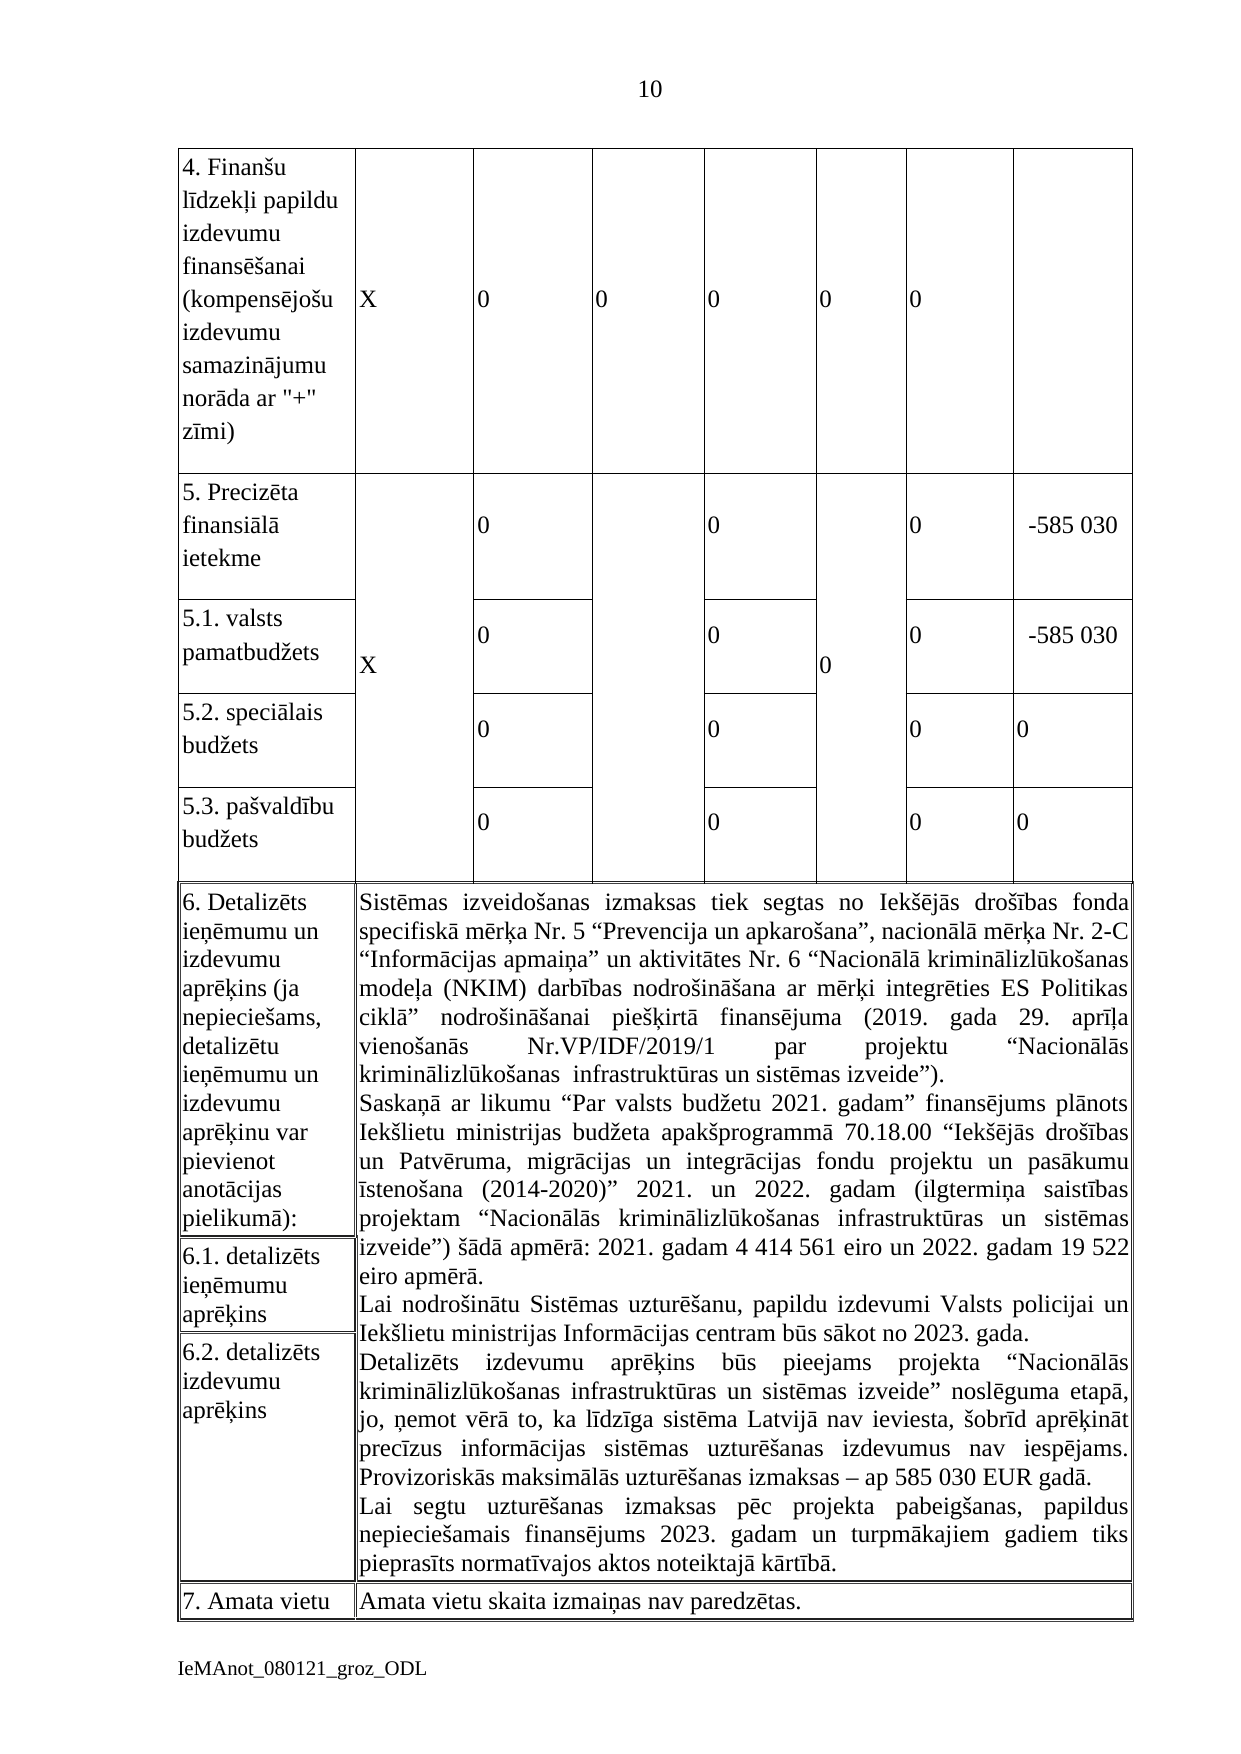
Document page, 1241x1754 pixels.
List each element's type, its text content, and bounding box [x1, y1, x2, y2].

table_cell 6.2. detalizēts izdevumu aprēķins [181, 1334, 354, 1580]
table_cell 0 [907, 474, 1013, 599]
table_cell 0 [705, 474, 816, 599]
table_cell 0 [907, 694, 1013, 787]
table_cell X [356, 474, 473, 881]
table_cell 5.2. speciālais budžets [179, 694, 355, 787]
table_cell 5.1. valsts pamatbudžets [179, 600, 355, 693]
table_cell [356, 1584, 1131, 1618]
table_cell 0 [474, 600, 592, 693]
table_cell 0 [817, 474, 906, 881]
table_cell 0 [474, 694, 592, 787]
table_cell 0 [705, 600, 816, 693]
table_cell 0 [817, 149, 906, 473]
table_cell 4. Finanšu līdzekļi papildu izdevumu finansēšanai (kompensējošu izdevumu samazinājumu norāda ar "+" zīmi) [179, 149, 355, 473]
table_cell -585 030 [1014, 474, 1132, 599]
table_cell 0 [1014, 694, 1132, 787]
table_cell 0 [474, 474, 592, 599]
table_cell 0 [593, 149, 704, 473]
table_cell 0 [907, 788, 1013, 881]
table_cell 0 [705, 694, 816, 787]
table_cell 5. Precizēta finansiālā ietekme [179, 474, 355, 599]
table_cell 5.3. pašvaldību budžets [179, 788, 355, 881]
table_cell X [356, 149, 473, 473]
table_cell 0 [474, 788, 592, 881]
table_cell 0 [1014, 788, 1132, 881]
table_cell 6.1. detalizēts ieņēmumu aprēķins [181, 1239, 354, 1331]
table_cell 0 [907, 600, 1013, 693]
table_cell 0 [705, 149, 816, 473]
table_cell 6. Detalizēts ieņēmumu un izdevumu aprēķins (ja nepieciešams, detalizētu ieņēmumu un izdevumu aprēķinu var pievienot anotācijas pielikumā): [181, 884, 354, 1235]
table_cell [1014, 149, 1132, 473]
table_cell [593, 474, 704, 881]
table_cell 0 [705, 788, 816, 881]
table_cell 0 [474, 149, 592, 473]
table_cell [181, 1584, 356, 1618]
table_cell Sistēmas izveidošanas izmaksas tiek segtas no Iekšējās drošības fonda specifiskā mērķa Nr. 5 “Prevencija un apkarošana”, nacionālā mērķa Nr. 2-C “Informācijas apmaiņa” un aktivitātes Nr. 6 “Nacionālā kriminālizlūkošanas modeļa (NKIM) darbības nodrošināšana ar mērķi integrēties ES Politikas ciklā” nodrošināšanai piešķirtā finansējuma (2019. gada 29. aprīļa vienošanās Nr.VP/IDF/2019/1 par projektu “Nacionālās kriminālizlūkošanas infrastruktūras un sistēmas izveide”). Saskaņā ar likumu “Par valsts budžetu 2021. gadam” finansējums plānots Iekšlietu ministrijas budžeta apakšprogrammā 70.18.00 “Iekšējās drošības un Patvēruma, migrācijas un integrācijas fondu projektu un pasākumu īstenošana (2014-2020)” 2021. un 2022. gadam (ilgtermiņa saistības projektam “Nacionālās kriminālizlūkošanas infrastruktūras un sistēmas izveide”) šādā apmērā: 2021. gadam 4 414 561 eiro un 2022. gadam 19 522 eiro apmērā. Lai nodrošinātu Sistēmas uzturēšanu, papildu izdevumi Valsts policijai un Iekšlietu ministrijas Informācijas centram būs sākot no 2023. gada. Detalizēts izdevumu aprēķins būs pieejams projekta “Nacionālās kriminālizlūkošanas infrastruktūras un sistēmas izveide” noslēguma etapā, jo, ņemot vērā to, ka līdzīga sistēma Latvijā nav ieviesta, šobrīd aprēķināt precīzus informācijas sistēmas uzturēšanas izdevumus nav iespējams. Provizoriskās maksimālās uzturēšanas izmaksas – ap 585 030 EUR gadā. Lai segtu uzturēšanas izmaksas pēc projekta pabeigšanas, papildus nepieciešamais finansējums 2023. gadam un turpmākajiem gadiem tiks pieprasīts normatīvajos aktos noteiktajā kārtībā. [357, 884, 1131, 1580]
table_cell -585 030 [1014, 600, 1132, 693]
table_cell 0 [907, 149, 1013, 473]
